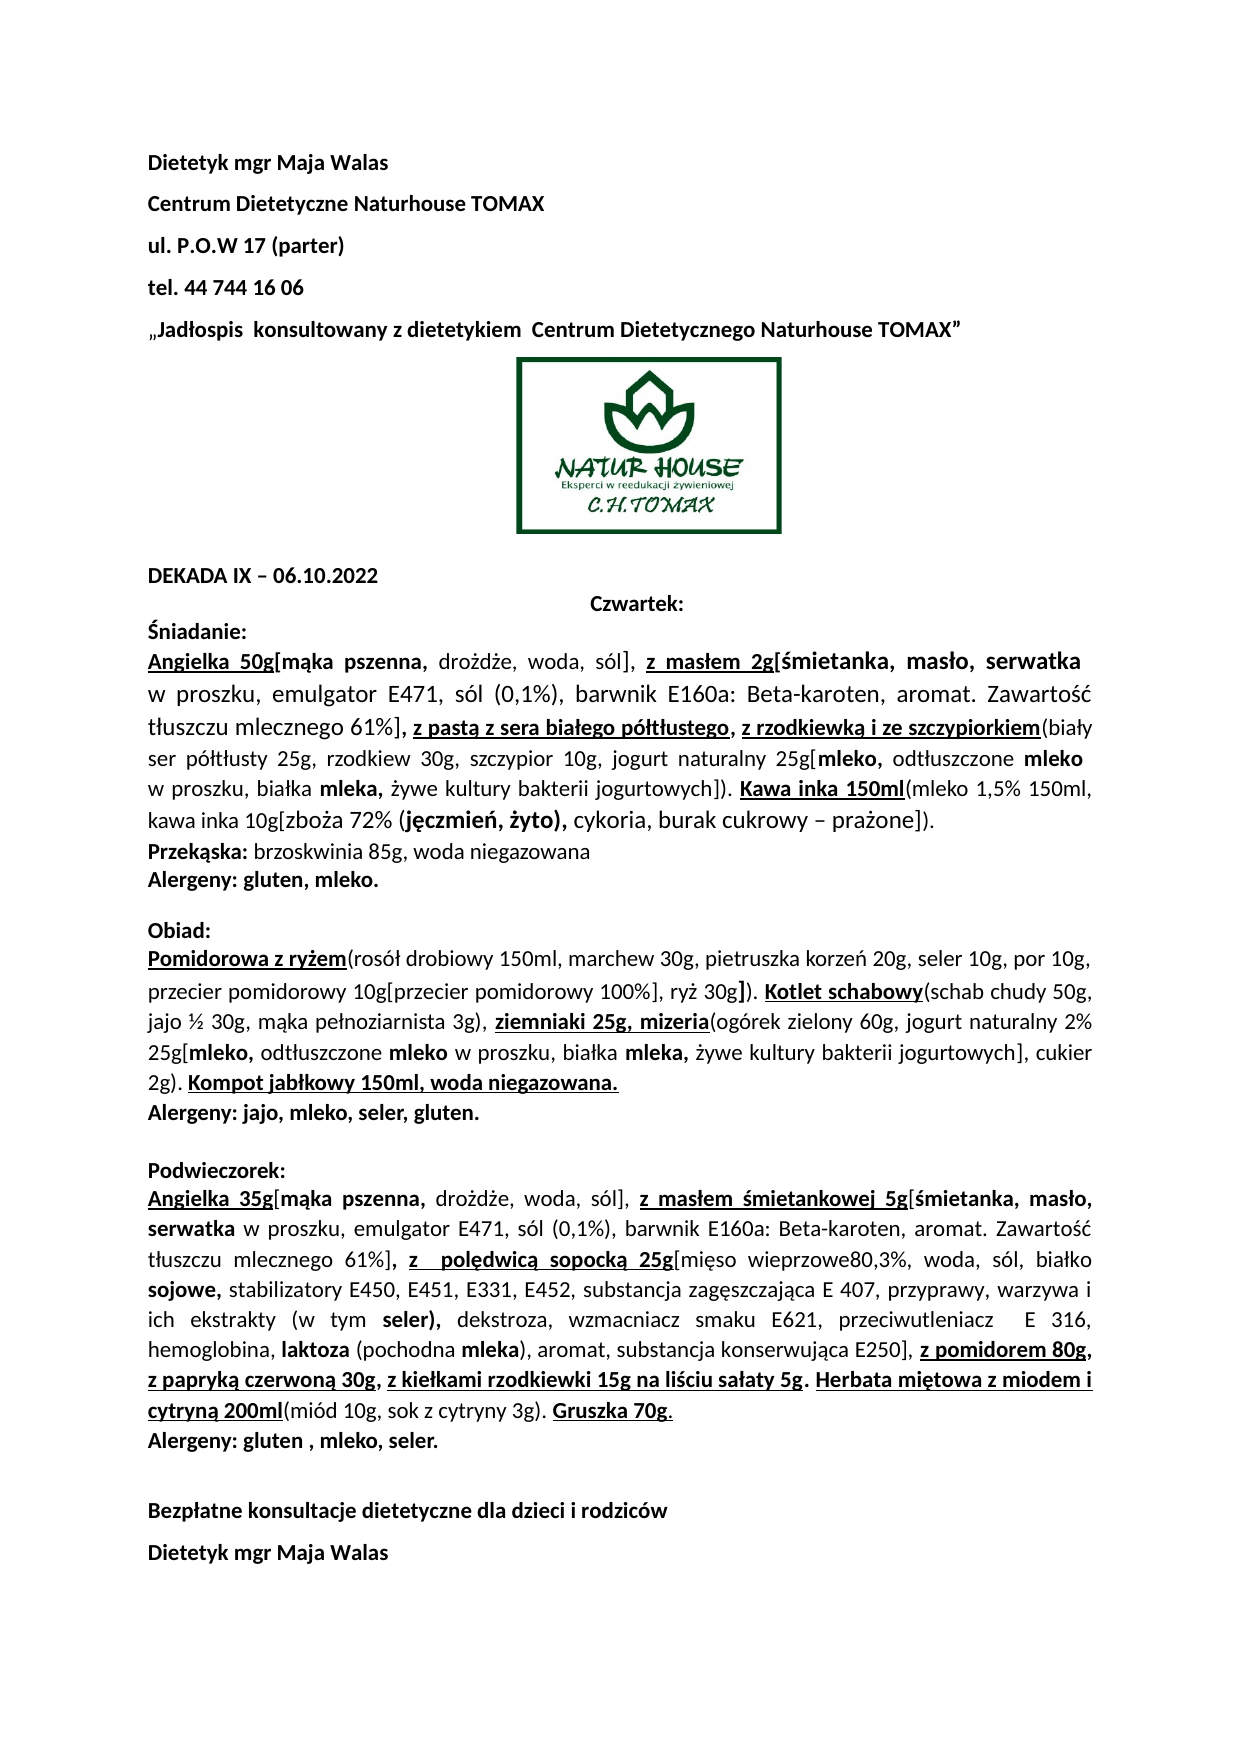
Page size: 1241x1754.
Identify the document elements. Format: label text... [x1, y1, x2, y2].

text tel. 44 744 16 06 [148, 273, 1093, 302]
text Dietetyk mgr Maja Walas [148, 148, 1093, 176]
text Alergeny: gluten, mleko. [148, 865, 1093, 893]
text Śniadanie: [148, 617, 1093, 645]
text DEKADA IX – 06.10.2022 [148, 561, 1093, 589]
text Centrum Dietetyczne Naturhouse TOMAX [148, 189, 1093, 218]
text „Jadłospis konsultowany z dietetykiem Centrum Dietetycznego Naturhouse TOMAX” [148, 316, 1093, 343]
text Podwieczorek: [148, 1156, 1093, 1184]
text Alergeny: jajo, mleko, seler, gluten. [148, 1098, 1093, 1126]
text Obiad: [148, 916, 1093, 944]
text Angielka 50g[mąka pszenna, drożdże, woda, sól], z masłem 2g[śmietanka, masło, serwatka w proszku, emulgator E471, sól (0,1%), barwnik E160a: Beta-karoten, aromat. Zawartość tłuszczu mlecznego 61%], z pastą z sera białego półtłustego, z rzodkiewką i ze szczypiorkiem(biały ser półtłusty 25g, rzodkiew 30g, szczypior 10g, jogurt naturalny 25g[mleko, odtłuszczone mleko w proszku, białka mleka, żywe kultury bakterii jogurtowych]). Kawa inka 150ml(mleko 1,5% 150ml, kawa inka 10g[zboża 72% (jęczmień, żyto), cykoria, burak cukrowy – prażone]). [148, 645, 1093, 835]
text Przekąska: brzoskwinia 85g, woda niegazowana [148, 837, 1093, 865]
text Bezpłatne konsultacje dietetyczne dla dzieci i rodziców [148, 1496, 1093, 1524]
text Czwartek: [516, 589, 1093, 617]
text Pomidorowa z ryżem(rosół drobiowy 150ml, marchew 30g, pietruszka korzeń 20g, seler 10g, por 10g, przecier pomidorowy 10g[przecier pomidorowy 100%], ryż 30g]). Kotlet schabowy(schab chudy 50g, jajo ½ 30g, mąka pełnoziarnista 3g), ziemniaki 25g, mizeria(ogórek zielony 60g, jogurt naturalny 2% 25g[mleko, odtłuszczone mleko w proszku, białka mleka, żywe kultury bakterii jogurtowych], cukier 2g). Kompot jabłkowy 150ml, woda niegazowana. [148, 944, 1093, 1096]
text Dietetyk mgr Maja Walas [148, 1538, 1093, 1566]
text ul. P.O.W 17 (parter) [148, 232, 1093, 259]
text Alergeny: gluten , mleko, seler. [148, 1426, 1093, 1454]
picture [516, 357, 782, 534]
text Angielka 35g[mąka pszenna, drożdże, woda, sól], z masłem śmietankowej 5g[śmietanka, masło, serwatka w proszku, emulgator E471, sól (0,1%), barwnik E160a: Beta-karoten, aromat. Zawartość tłuszczu mlecznego 61%], z polędwicą sopocką 25g[mięso wieprzowe80,3%, woda, sól, białko sojowe, stabilizatory E450, E451, E331, E452, substancja zagęszczająca E 407, przyprawy, warzywa i ich ekstrakty (w tym seler), dekstroza, wzmacniacz smaku E621, przeciwutleniacz E 316, hemoglobina, laktoza (pochodna mleka), aromat, substancja konserwująca E250], z pomidorem 80g, z papryką czerwoną 30g, z kiełkami rzodkiewki 15g na liściu sałaty 5g. Herbata miętowa z miodem i cytryną 200ml(miód 10g, sok z cytryny 3g). Gruszka 70g. [148, 1184, 1093, 1424]
